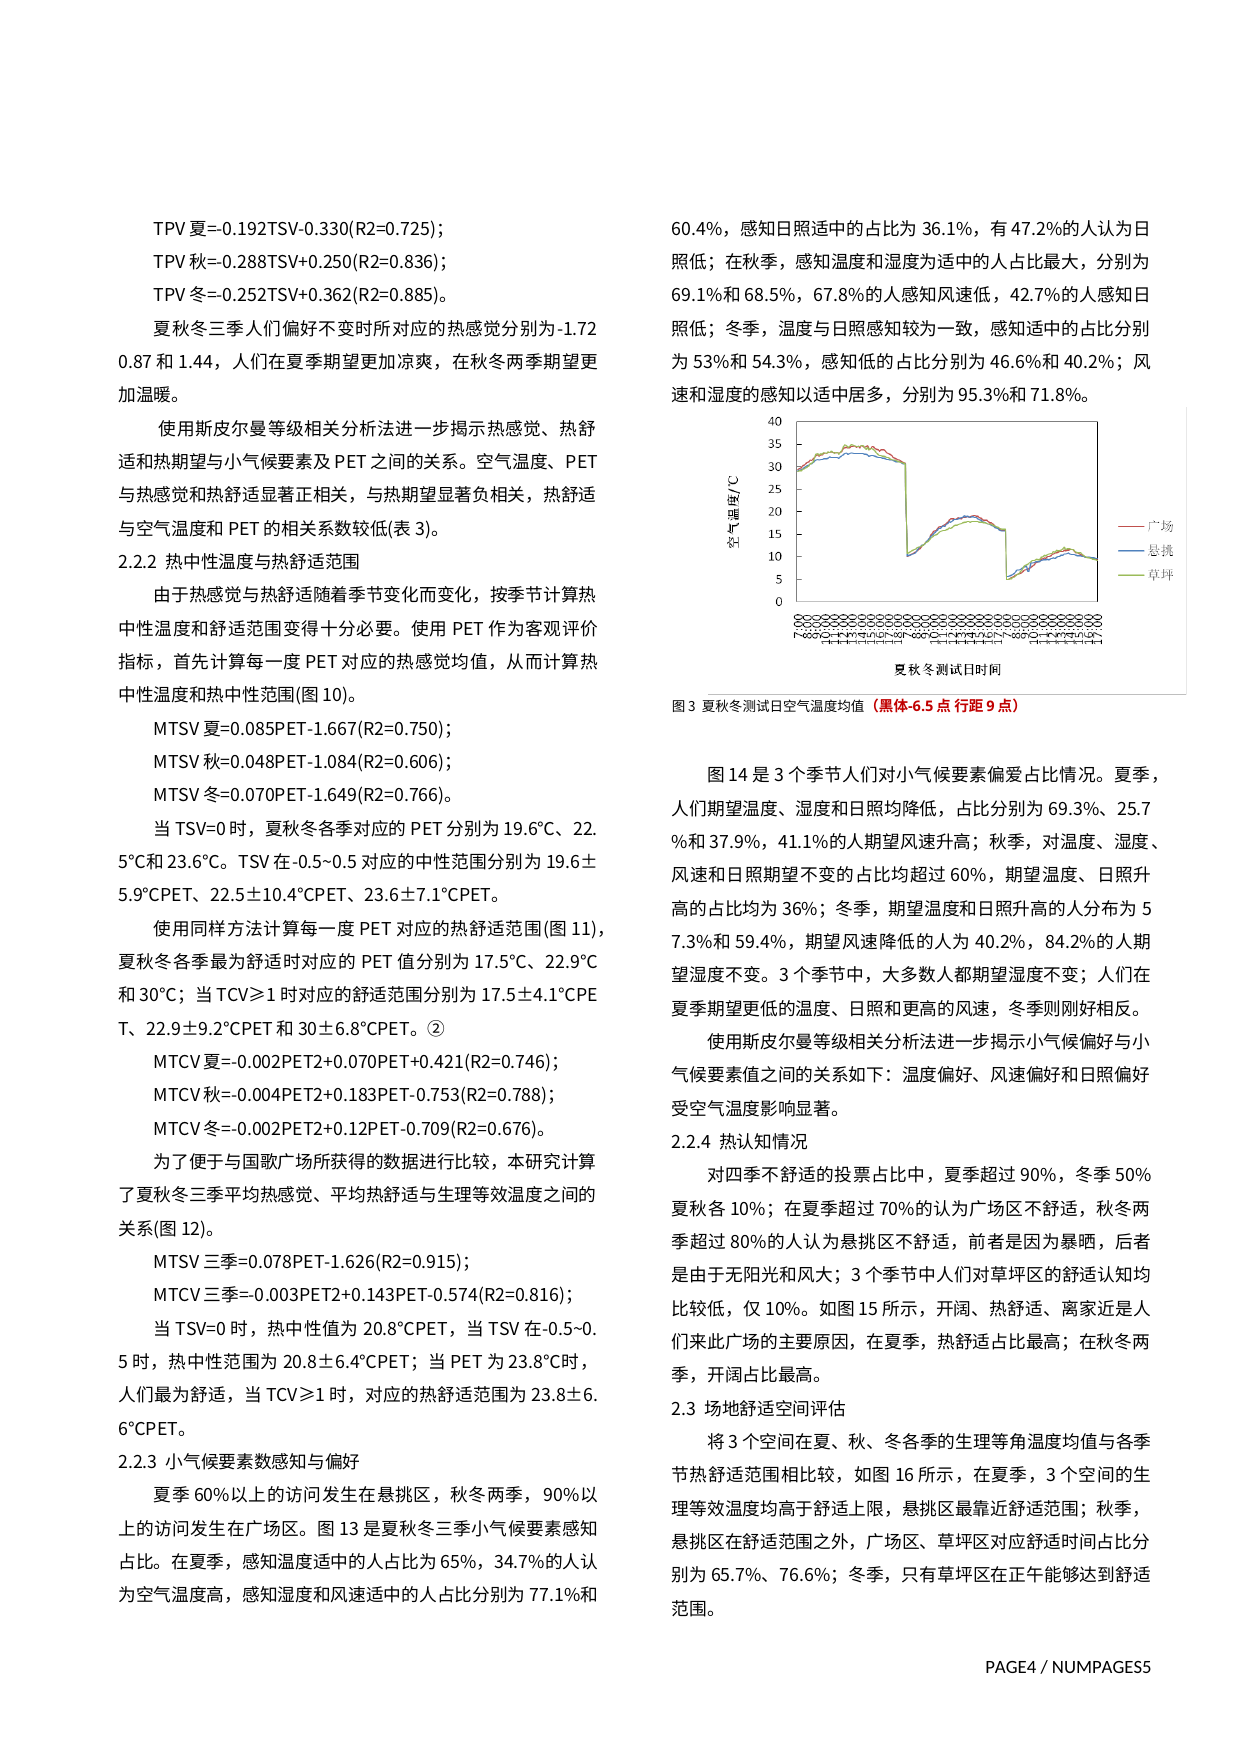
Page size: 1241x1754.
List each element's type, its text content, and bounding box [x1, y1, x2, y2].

picture [707, 406, 1187, 695]
text MTSV冬=0.070PET-1.649(R2=0.766)。 [118, 773, 598, 807]
text 当TSV=0时，热中性值为20.8℃PET，当TSV在-0.5~0.5时，热中性范围为20.8±6.4℃PET；当PET为23.8℃时，人们最为舒适，当TCV≥1时，对应的热舒适范围为23.8±6.6℃PET。 [118, 1307, 598, 1440]
text 将3个空间在夏、秋、冬各季的生理等角温度均值与各季节热舒适范围相比较，如图16所示，在夏季，3个空间的生理等效温度均高于舒适上限，悬挑区最靠近舒适范围；秋季，悬挑区在舒适范围之外，广场区、草坪区对应舒适时间占比分别为65.7%、76.6%；冬季，只有草坪区在正午能够达到舒适范围。 [672, 1420, 1152, 1620]
text 2.3 场地舒适空间评估 [672, 1387, 1152, 1420]
text 2.2.2 热中性温度与热舒适范围 [118, 540, 598, 573]
text MTSV三季=0.078PET-1.626(R2=0.915)； [118, 1240, 598, 1273]
text TPV夏=-0.192TSV-0.330(R2=0.725)； [118, 207, 598, 240]
text MTCV夏=-0.002PET2+0.070PET+0.421(R2=0.746)； [118, 1040, 598, 1073]
text 使用斯皮尔曼等级相关分析法进一步揭示热感觉、热舒适和热期望与小气候要素及PET之间的关系。空气温度、PET与热感觉和热舒适显著正相关，与热期望显著负相关，热舒适与空气温度和PET的相关系数较低(表3)。 [118, 407, 598, 540]
text MTSV夏=0.085PET-1.667(R2=0.750)； [118, 707, 598, 740]
text TPV冬=-0.252TSV+0.362(R2=0.885)。 [118, 273, 598, 307]
text 夏季60%以上的访问发生在悬挑区，秋冬两季，90%以上的访问发生在广场区。图13是夏秋冬三季小气候要素感知占比。在夏季，感知温度适中的人占比为65%，34.7%的人认为空气温度高，感知湿度和风速适中的人占比分别为77.1%和60.4%，感知日照适中的占比为36.1%，有47.2%的人认为日照低；在秋季，感知温度和湿度为适中的人占比最大，分别为69.1%和68.5%，67.8%的人感知风速低，42.7%的人感知日照低；冬季，温度与日照感知较为一致，感知适中的占比分别为53%和54.3%，感知低的占比分别为46.6%和40.2%；风速和湿度的感知以适中居多，分别为95.3%和71.8%。 [118, 1473, 598, 1607]
text MTCV三季=-0.003PET2+0.143PET-0.574(R2=0.816)； [118, 1273, 598, 1307]
text 由于热感觉与热舒适随着季节变化而变化，按季节计算热中性温度和舒适范围变得十分必要。使用PET作为客观评价指标，首先计算每一度PET对应的热感觉均值，从而计算热中性温度和热中性范围(图10)。 [118, 573, 598, 707]
text 图3 夏秋冬测试日空气温度均值（黑体-6.5点 行距9点） [672, 695, 1152, 716]
text 夏季60%以上的访问发生在悬挑区，秋冬两季，90%以上的访问发生在广场区。图13是夏秋冬三季小气候要素感知占比。在夏季，感知温度适中的人占比为65%，34.7%的人认为空气温度高，感知湿度和风速适中的人占比分别为77.1%和60.4%，感知日照适中的占比为36.1%，有47.2%的人认为日照低；在秋季，感知温度和湿度为适中的人占比最大，分别为69.1%和68.5%，67.8%的人感知风速低，42.7%的人感知日照低；冬季，温度与日照感知较为一致，感知适中的占比分别为53%和54.3%，感知低的占比分别为46.6%和40.2%；风速和湿度的感知以适中居多，分别为95.3%和71.8%。 [672, 207, 1152, 407]
text 使用同样方法计算每一度PET对应的热舒适范围(图11)，夏秋冬各季最为舒适时对应的PET值分别为17.5℃、22.9℃和30℃；当TCV≥1时对应的舒适范围分别为17.5±4.1℃PET、22.9±9.2℃PET和30±6.8℃PET。② [118, 907, 598, 1040]
text 为了便于与国歌广场所获得的数据进行比较，本研究计算了夏秋冬三季平均热感觉、平均热舒适与生理等效温度之间的关系(图12)。 [118, 1140, 598, 1240]
text 夏秋冬三季人们偏好不变时所对应的热感觉分别为-1.72、0.87和1.44，人们在夏季期望更加凉爽，在秋冬两季期望更加温暖。 [118, 307, 598, 407]
text 对四季不舒适的投票占比中，夏季超过90%，冬季50%，夏秋各10%；在夏季超过70%的认为广场区不舒适，秋冬两季超过80%的人认为悬挑区不舒适，前者是因为暴晒，后者是由于无阳光和风大；3个季节中人们对草坪区的舒适认知均比较低，仅10%。如图15所示，开阔、热舒适、离家近是人们来此广场的主要原因，在夏季，热舒适占比最高；在秋冬两季，开阔占比最高。 [672, 1154, 1152, 1387]
text 2.2.4 热认知情况 [672, 1120, 1152, 1154]
text 2.2.3 小气候要素数感知与偏好 [118, 1440, 598, 1473]
text 图14是3个季节人们对小气候要素偏爱占比情况。夏季，人们期望温度、湿度和日照均降低，占比分别为69.3%、25.7%和37.9%，41.1%的人期望风速升高；秋季，对温度、湿度、风速和日照期望不变的占比均超过60%，期望温度、日照升高的占比均为36%；冬季，期望温度和日照升高的人分布为57.3%和59.4%，期望风速降低的人为40.2%，84.2%的人期望湿度不变。3个季节中，大多数人都期望湿度不变；人们在夏季期望更低的温度、日照和更高的风速，冬季则刚好相反。 [672, 754, 1152, 1020]
text 使用斯皮尔曼等级相关分析法进一步揭示小气候偏好与小气候要素值之间的关系如下：温度偏好、风速偏好和日照偏好受空气温度影响显著。 [672, 1020, 1152, 1120]
text MTCV秋=-0.004PET2+0.183PET-0.753(R2=0.788)； [118, 1073, 598, 1107]
text MTSV秋=0.048PET-1.084(R2=0.606)； [118, 740, 598, 773]
text 当TSV=0时，夏秋冬各季对应的PET分别为19.6℃、22.5℃和23.6℃。TSV在-0.5~0.5对应的中性范围分别为19.6±5.9℃PET、22.5±10.4℃PET、23.6±7.1℃PET。 [118, 807, 598, 907]
text MTCV冬=-0.002PET2+0.12PET-0.709(R2=0.676)。 [118, 1107, 598, 1140]
text TPV秋=-0.288TSV+0.250(R2=0.836)； [118, 240, 598, 273]
